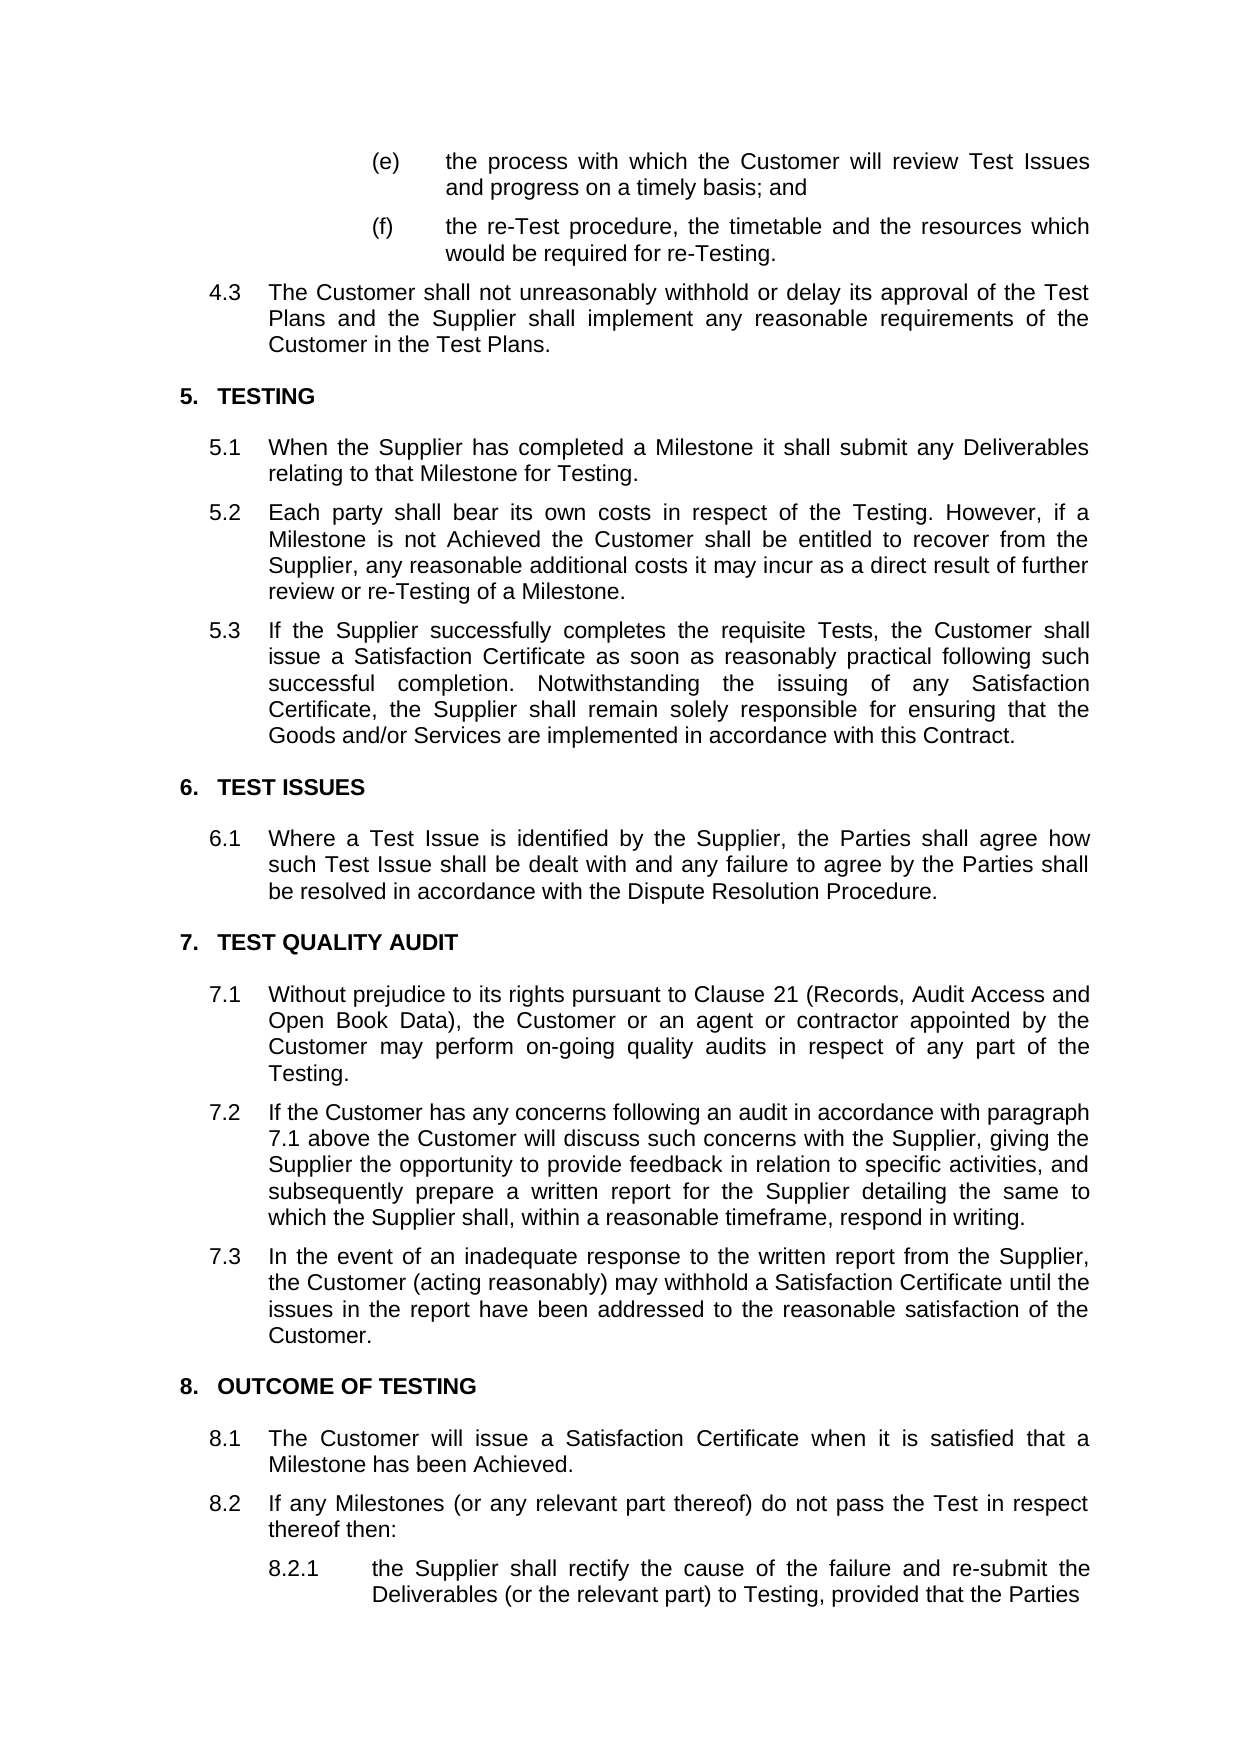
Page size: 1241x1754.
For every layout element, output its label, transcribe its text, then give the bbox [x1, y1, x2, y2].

subtitle OUTCOME OF TESTING [179, 1373, 1134, 1399]
list the Supplier shall rectify the cause of the failure and re-submit the Deliverables (or the relevant part) to Testing, provided that the Parties [268, 1555, 1090, 1608]
subtitle TEST ISSUES [179, 774, 1134, 800]
list If any Milestones (or any relevant part thereof) do not pass the Test in respect thereof then: [209, 1490, 1090, 1543]
list Where a Test Issue is identified by the Supplier, the Parties shall agree how such Test Issue shall be dealt with and any failure to agree by the Parties shall be resolved in accordance with the Dispute Resolution Procedure. [209, 825, 1090, 904]
list Each party shall bear its own costs in respect of the Testing. However, if a Milestone is not Achieved the Customer shall be entitled to recover from the Supplier, any reasonable additional costs it may incur as a direct result of further review or re-Testing of a Milestone. [209, 499, 1090, 604]
list The Customer shall not unreasonably withhold or delay its approval of the Test Plans and the Supplier shall implement any reasonable requirements of the Customer in the Test Plans. [209, 278, 1090, 357]
list If the Customer has any concerns following an audit in accordance with paragraph [209, 1099, 1134, 1125]
list In the event of an inadequate response to the written report from the Supplier, the Customer (acting reasonably) may withhold a Satisfaction Certificate until the issues in the report have been addressed to the reasonable satisfaction of the Customer. [209, 1243, 1090, 1348]
text 7.1 above the Customer will discuss such concerns with the Supplier, giving the Supplier the opportunity to provide feedback in relation to specific activities, and subsequently prepare a written report for the Supplier detailing the same to which the Supplier shall, within a reasonable timeframe, respond in writing. [268, 1125, 1090, 1230]
list The Customer will issue a Satisfaction Certificate when it is satisfied that a Milestone has been Achieved. [209, 1425, 1090, 1477]
list Without prejudice to its rights pursuant to Clause 21 (Records, Audit Access and Open Book Data), the Customer or an agent or contractor appointed by the Customer may perform on-going quality audits in respect of any part of the Testing. [209, 981, 1090, 1086]
subtitle TEST QUALITY AUDIT [179, 929, 1134, 956]
list If the Supplier successfully completes the requisite Tests, the Customer shall issue a Satisfaction Certificate as soon as reasonably practical following such successful completion. Notwithstanding the issuing of any Satisfaction Certificate, the Supplier shall remain solely responsible for ensuring that the Goods and/or Services are implemented in accordance with this Contract. [209, 617, 1090, 749]
list When the Supplier has completed a Milestone it shall submit any Deliverables relating to that Milestone for Testing. [209, 434, 1090, 487]
subtitle TESTING [179, 383, 1134, 409]
list the re-Test procedure, the timetable and the resources which would be required for re-Testing. [372, 213, 1091, 266]
list the process with which the Customer will review Test Issues and progress on a timely basis; and [372, 148, 1090, 201]
